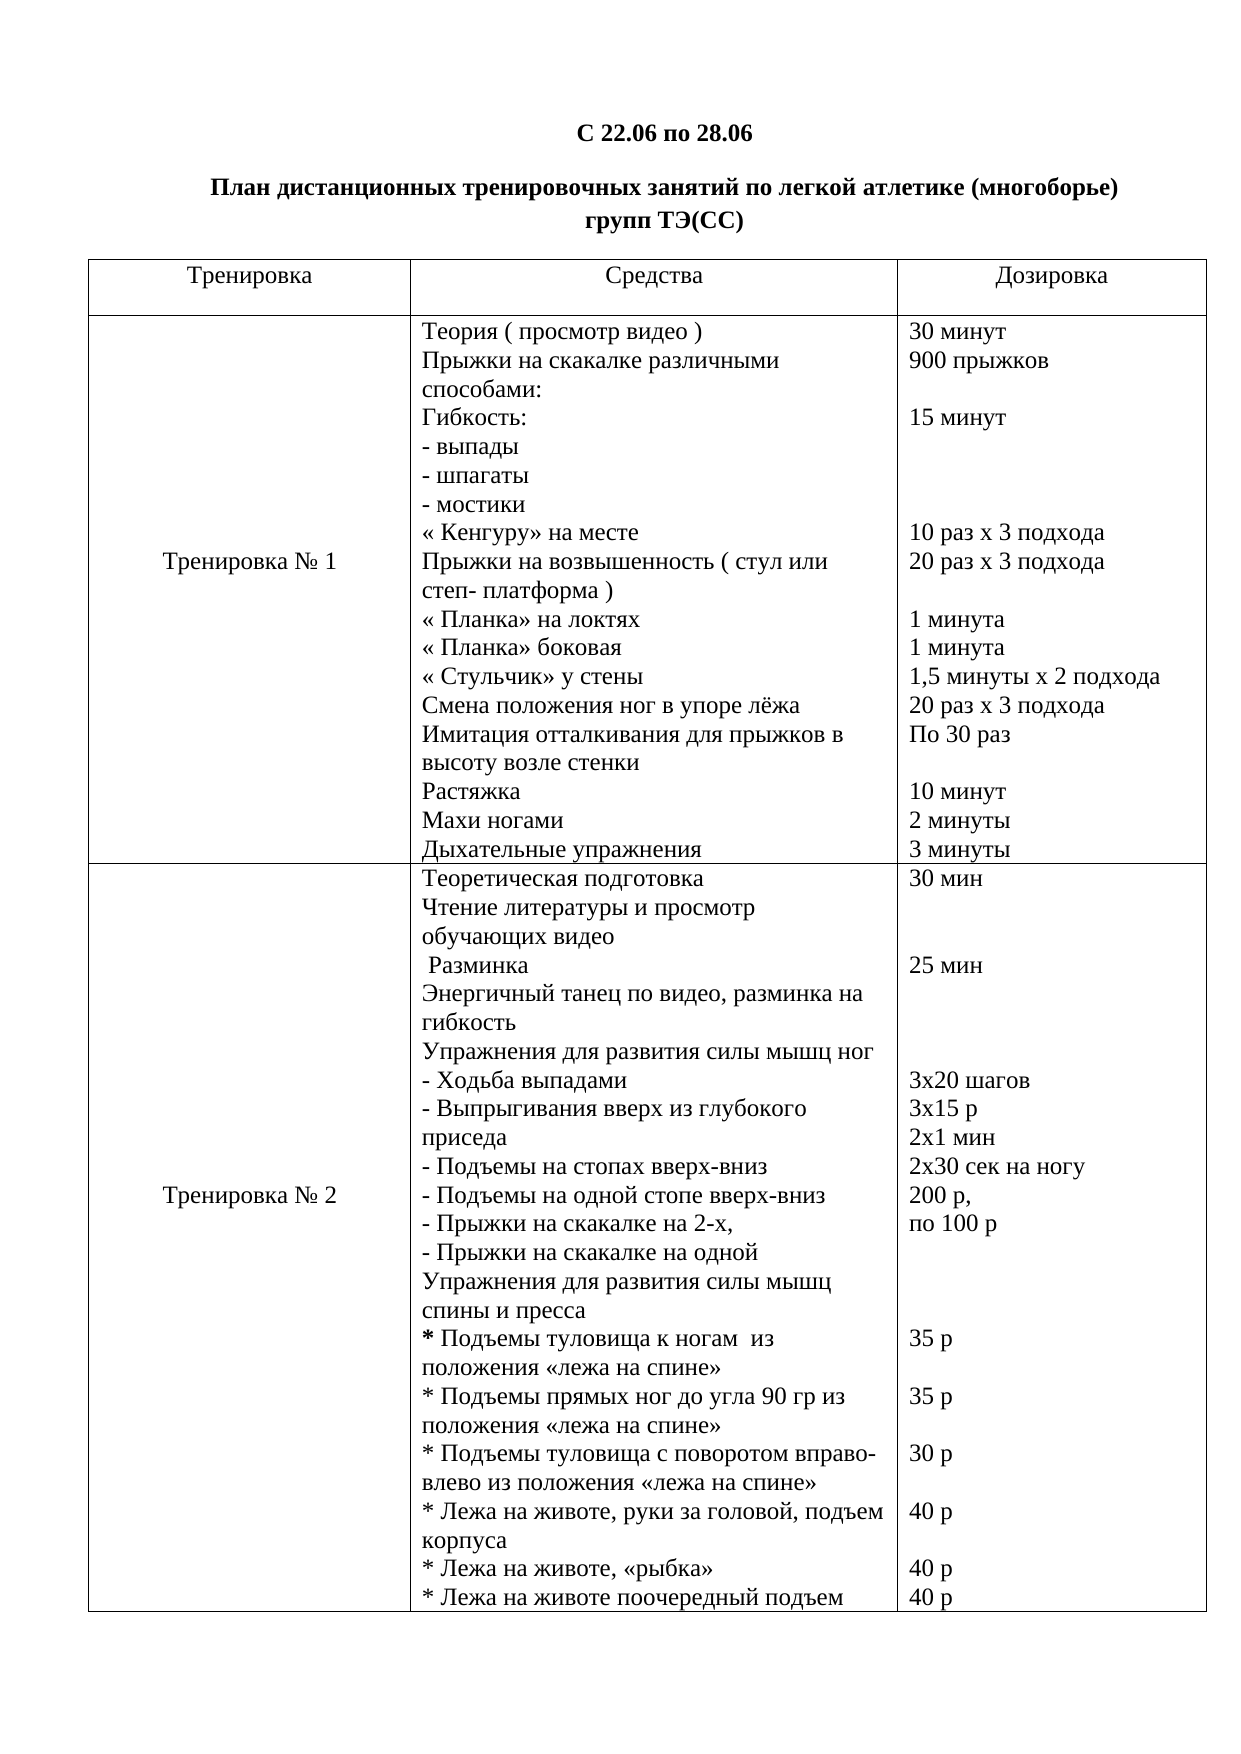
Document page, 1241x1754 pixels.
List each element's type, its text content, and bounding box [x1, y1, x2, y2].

table_cell Теория ( просмотр видео ) Прыжки на скакалке различными способами: Гибкость: - выпады - шпагаты - мостики « Кенгуру» на месте Прыжки на возвышенность ( стул или степ- платформа ) « Планка» на локтях « Планка» боковая « Стульчик» у стены Смена положения ног в упоре лёжа Имитация отталкивания для прыжков в высоту возле стенки Растяжка Махи ногами Дыхательные упражнения [411, 316, 897, 862]
table_cell Тренировка № 1 [89, 316, 410, 862]
table_header Средства [411, 260, 897, 315]
text План дистанционных тренировочных занятий по легкой атлетике (многоборье) групп ТЭ(СС) [177, 172, 1152, 234]
text С 22.06 по 28.06 [177, 118, 1152, 147]
table_cell 30 минут 900 прыжков 15 минут 10 раз х 3 подхода 20 раз х 3 подхода 1 минута 1 минута 1,5 минуты х 2 подхода 20 раз х 3 подхода По 30 раз 10 минут 2 минуты 3 минуты [898, 316, 1206, 862]
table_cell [411, 864, 897, 1611]
table_header Дозировка [898, 260, 1206, 315]
table_cell Тренировка № 2 [89, 864, 410, 1611]
table_header Тренировка [89, 260, 410, 315]
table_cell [898, 864, 1206, 1611]
